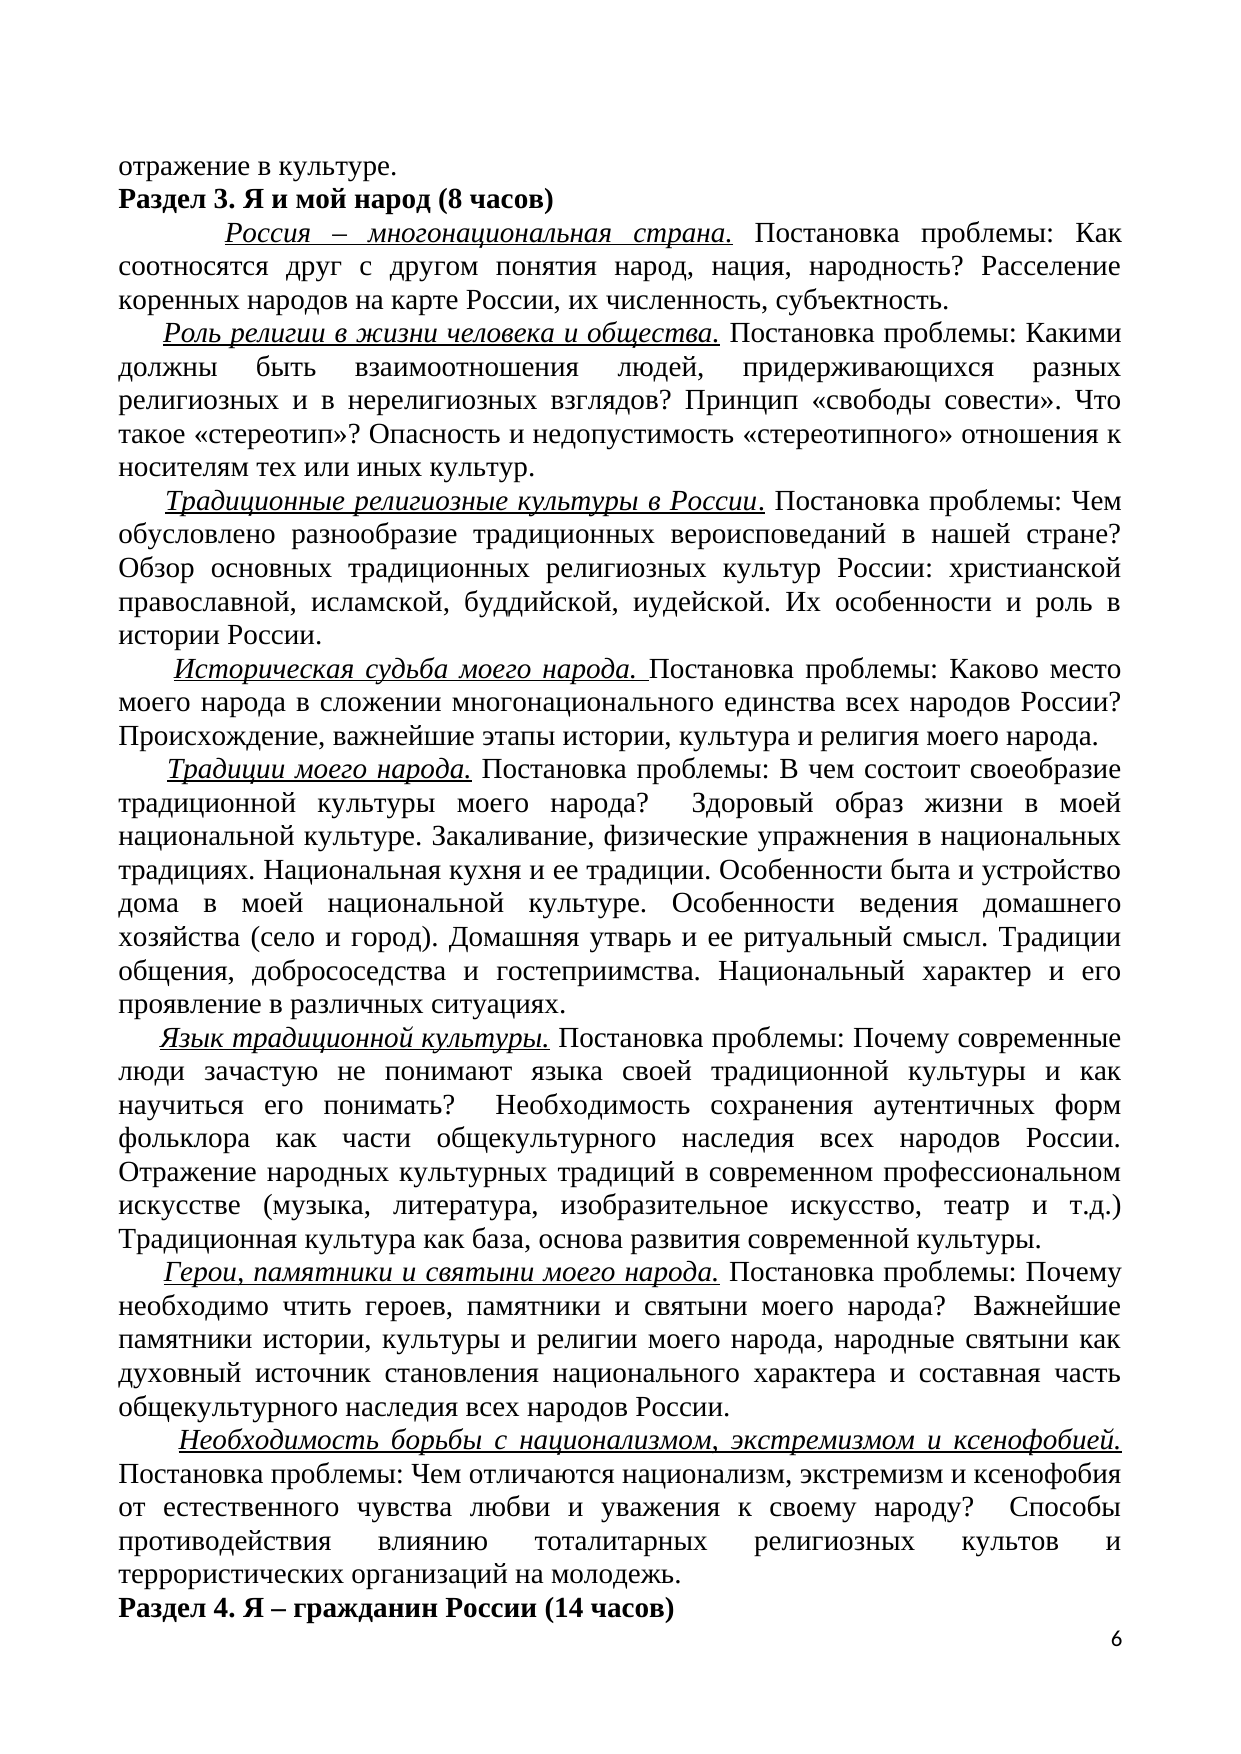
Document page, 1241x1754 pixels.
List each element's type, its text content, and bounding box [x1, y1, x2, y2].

text Роль религии в жизни человека и общества. Постановка проблемы: Какими должны быть взаимоотношения людей, придерживающихся разных религиозных и в нерелигиозных взглядов? Принцип «свободы совести». Что такое «стереотип»? Опасность и недопустимость «стереотипного» отношения к носителям тех или иных культур. [118, 315, 1122, 483]
text Традиционные религиозные культуры в России. Постановка проблемы: Чем обусловлено разнообразие традиционных вероисповеданий в нашей стране? Обзор основных традиционных религиозных культур России: христианской православной, исламской, буддийской, иудейской. Их особенности и роль в истории России. [118, 483, 1122, 651]
text Герои, памятники и святыни моего народа. Постановка проблемы: Почему необходимо чтить героев, памятники и святыни моего народа? Важнейшие памятники истории, культуры и религии моего народа, народные святыни как духовный источник становления национального характера и составная часть общекультурного наследия всех народов России. [118, 1254, 1122, 1422]
text Россия – многонациональная страна. Постановка проблемы: Как соотносятся друг с другом понятия народ, нация, народность? Расселение коренных народов на карте России, их численность, субъектность. [118, 215, 1122, 315]
text Раздел 3. Я и мой народ (8 часов) [118, 181, 1122, 215]
text Язык традиционной культуры. Постановка проблемы: Почему современные люди зачастую не понимают языка своей традиционной культуры и как научиться его понимать? Необходимость сохранения аутентичных форм фольклора как части общекультурного наследия всех народов России. Отражение народных культурных традиций в современном профессиональном искусстве (музыка, литература, изобразительное искусство, театр и т.д.) Традиционная культура как база, основа развития современной культуры. [118, 1020, 1122, 1254]
text Необходимость борьбы с национализмом, экстремизмом и ксенофобией. Постановка проблемы: Чем отличаются национализм, экстремизм и ксенофобия от естественного чувства любви и уважения к своему народу? Способы противодействия влиянию тоталитарных религиозных культов и террористических организаций на молодежь. [118, 1422, 1122, 1590]
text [118, 148, 1122, 181]
text Традиции моего народа. Постановка проблемы: В чем состоит своеобразие традиционной культуры моего народа? Здоровый образ жизни в моей национальной культуре. Закаливание, физические упражнения в национальных традициях. Национальная кухня и ее традиции. Особенности быта и устройство дома в моей национальной культуре. Особенности ведения домашнего хозяйства (село и город). Домашняя утварь и ее ритуальный смысл. Традиции общения, добрососедства и гостеприимства. Национальный характер и его проявление в различных ситуациях. [118, 751, 1122, 1020]
text Раздел 4. Я – гражданин России (14 часов) [118, 1590, 1122, 1623]
text Историческая судьба моего народа. Постановка проблемы: Каково место моего народа в сложении многонационального единства всех народов России? Происхождение, важнейшие этапы истории, культура и религия моего народа. [118, 651, 1122, 751]
